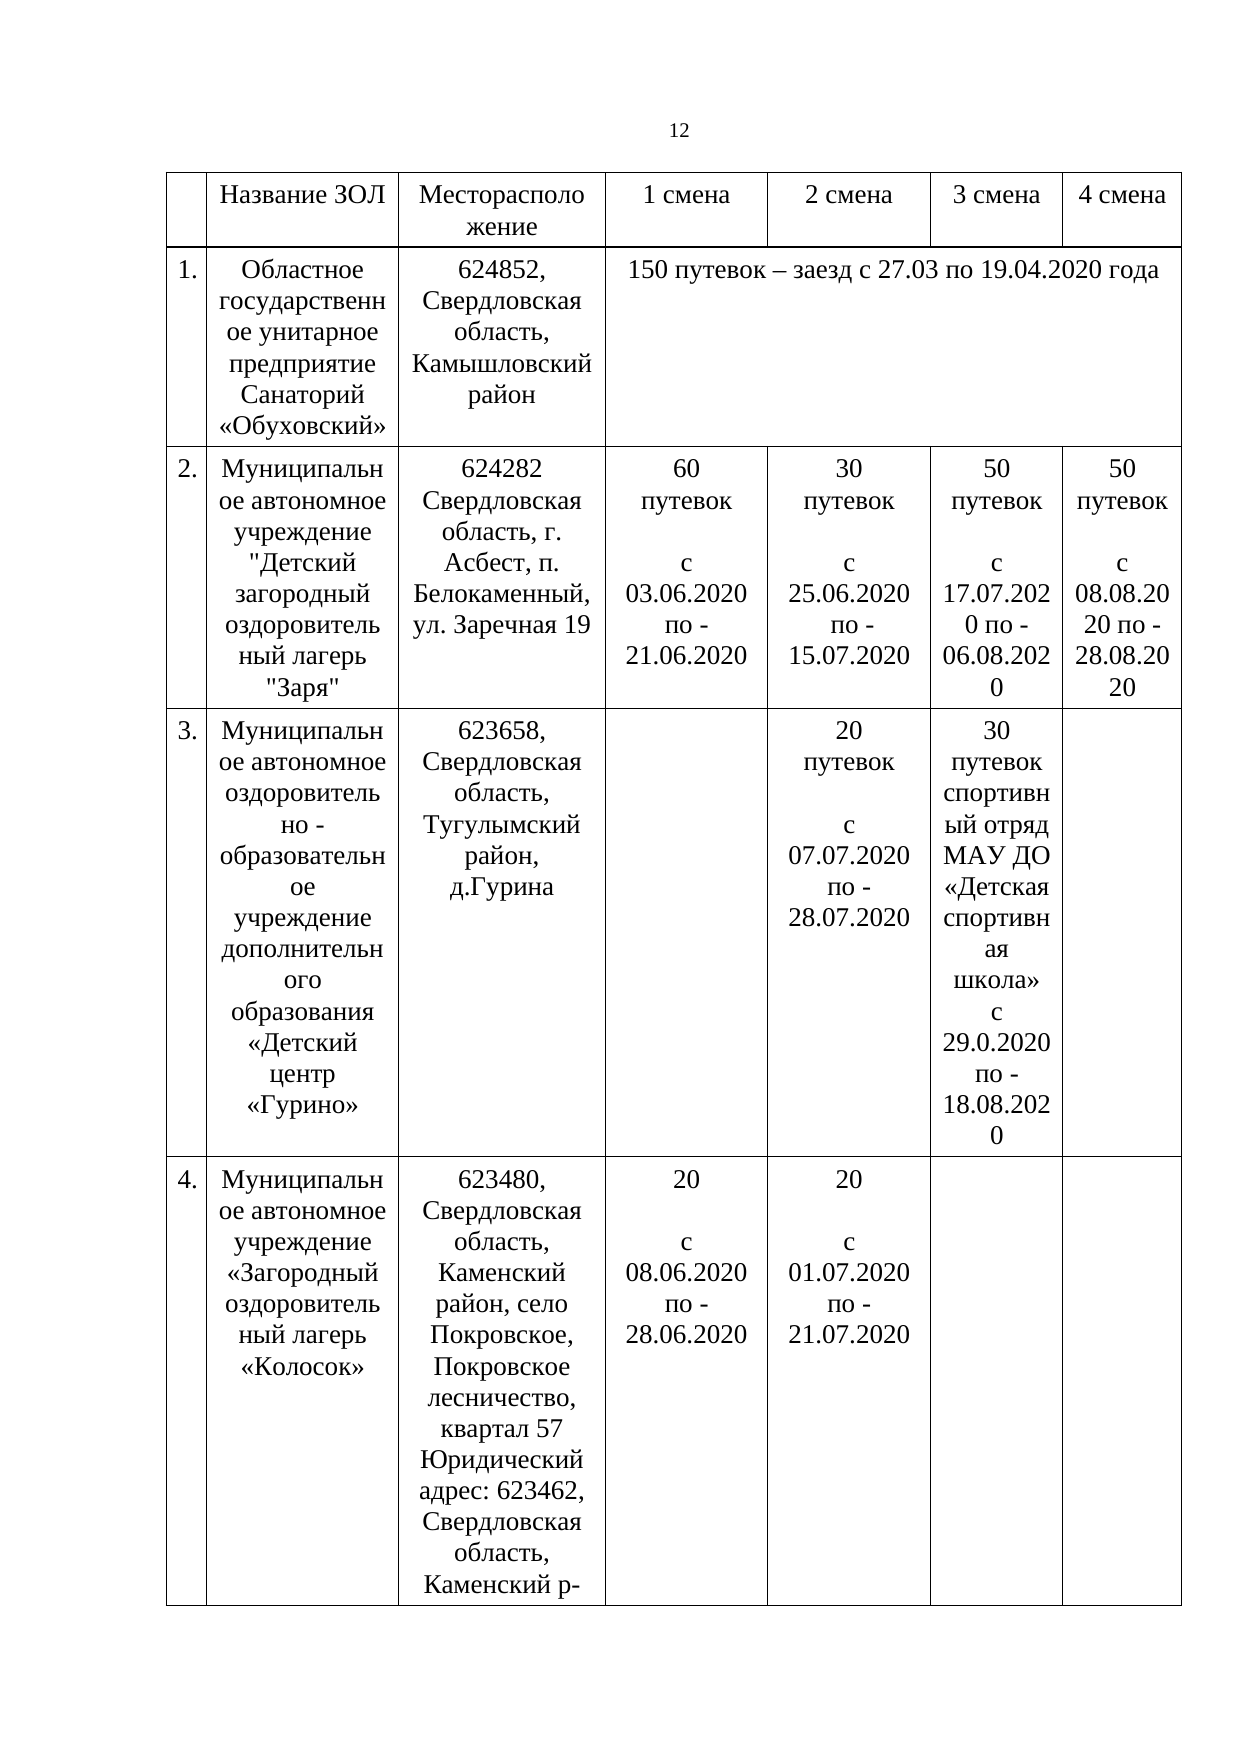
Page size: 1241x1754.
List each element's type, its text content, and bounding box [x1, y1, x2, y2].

table_header 2 смена [768, 173, 930, 246]
table_cell 30 путевок спортивный отряд МАУ ДО «Детская спортивная школа» с 29.0.2020 по - 18.08.2020 [931, 709, 1062, 1156]
table_header 4 смена [1063, 173, 1181, 246]
table_header 1 смена [606, 173, 767, 246]
table_cell 50 путевок с 17.07.2020 по -06.08.2020 [931, 447, 1062, 707]
table_header [167, 173, 206, 246]
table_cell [207, 1157, 398, 1604]
table_cell 60 путевок с 03.06.2020 по -21.06.2020 [606, 447, 767, 707]
table_header Месторасположение [399, 173, 605, 246]
table_cell [931, 1157, 1062, 1604]
table_cell [1063, 1157, 1181, 1604]
table_cell 623658, Свердловская область, Тугулымский район, д.Гурина [399, 709, 605, 1156]
table_cell 30 путевок с 25.06.2020 по -15.07.2020 [768, 447, 930, 707]
table_cell [1063, 709, 1181, 1156]
table_cell [606, 709, 767, 1156]
table_cell 624852, Свердловская область, Камышловский район [399, 248, 605, 446]
table_cell [167, 1157, 206, 1604]
table_header 3 смена [931, 173, 1062, 246]
table_cell [167, 447, 206, 707]
table_cell [167, 248, 206, 446]
table_cell 150 путевок – заезд с 27.03 по 19.04.2020 года [606, 248, 1181, 446]
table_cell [768, 1157, 930, 1604]
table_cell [399, 1157, 605, 1604]
table_cell Муниципальное автономное оздоровительно - образовательное учреждение дополнительного образования «Детский центр «Гурино» [207, 709, 398, 1156]
table_cell 624282 Свердловская область, г. Асбест, п. Белокаменный, ул. Заречная 19 [399, 447, 605, 707]
table_cell 20 путевок с 07.07.2020 по - 28.07.2020 [768, 709, 930, 1156]
table_cell Муниципальное автономное учреждение "Детский загородный оздоровительный лагерь "Заря" [207, 447, 398, 707]
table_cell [606, 1157, 767, 1604]
table_cell [167, 709, 206, 1156]
table_cell Областное государственное унитарное предприятие Санаторий «Обуховский» [207, 248, 398, 446]
table_cell 50 путевок с 08.08.2020 по -28.08.2020 [1063, 447, 1181, 707]
table_header Название ЗОЛ [207, 173, 398, 246]
